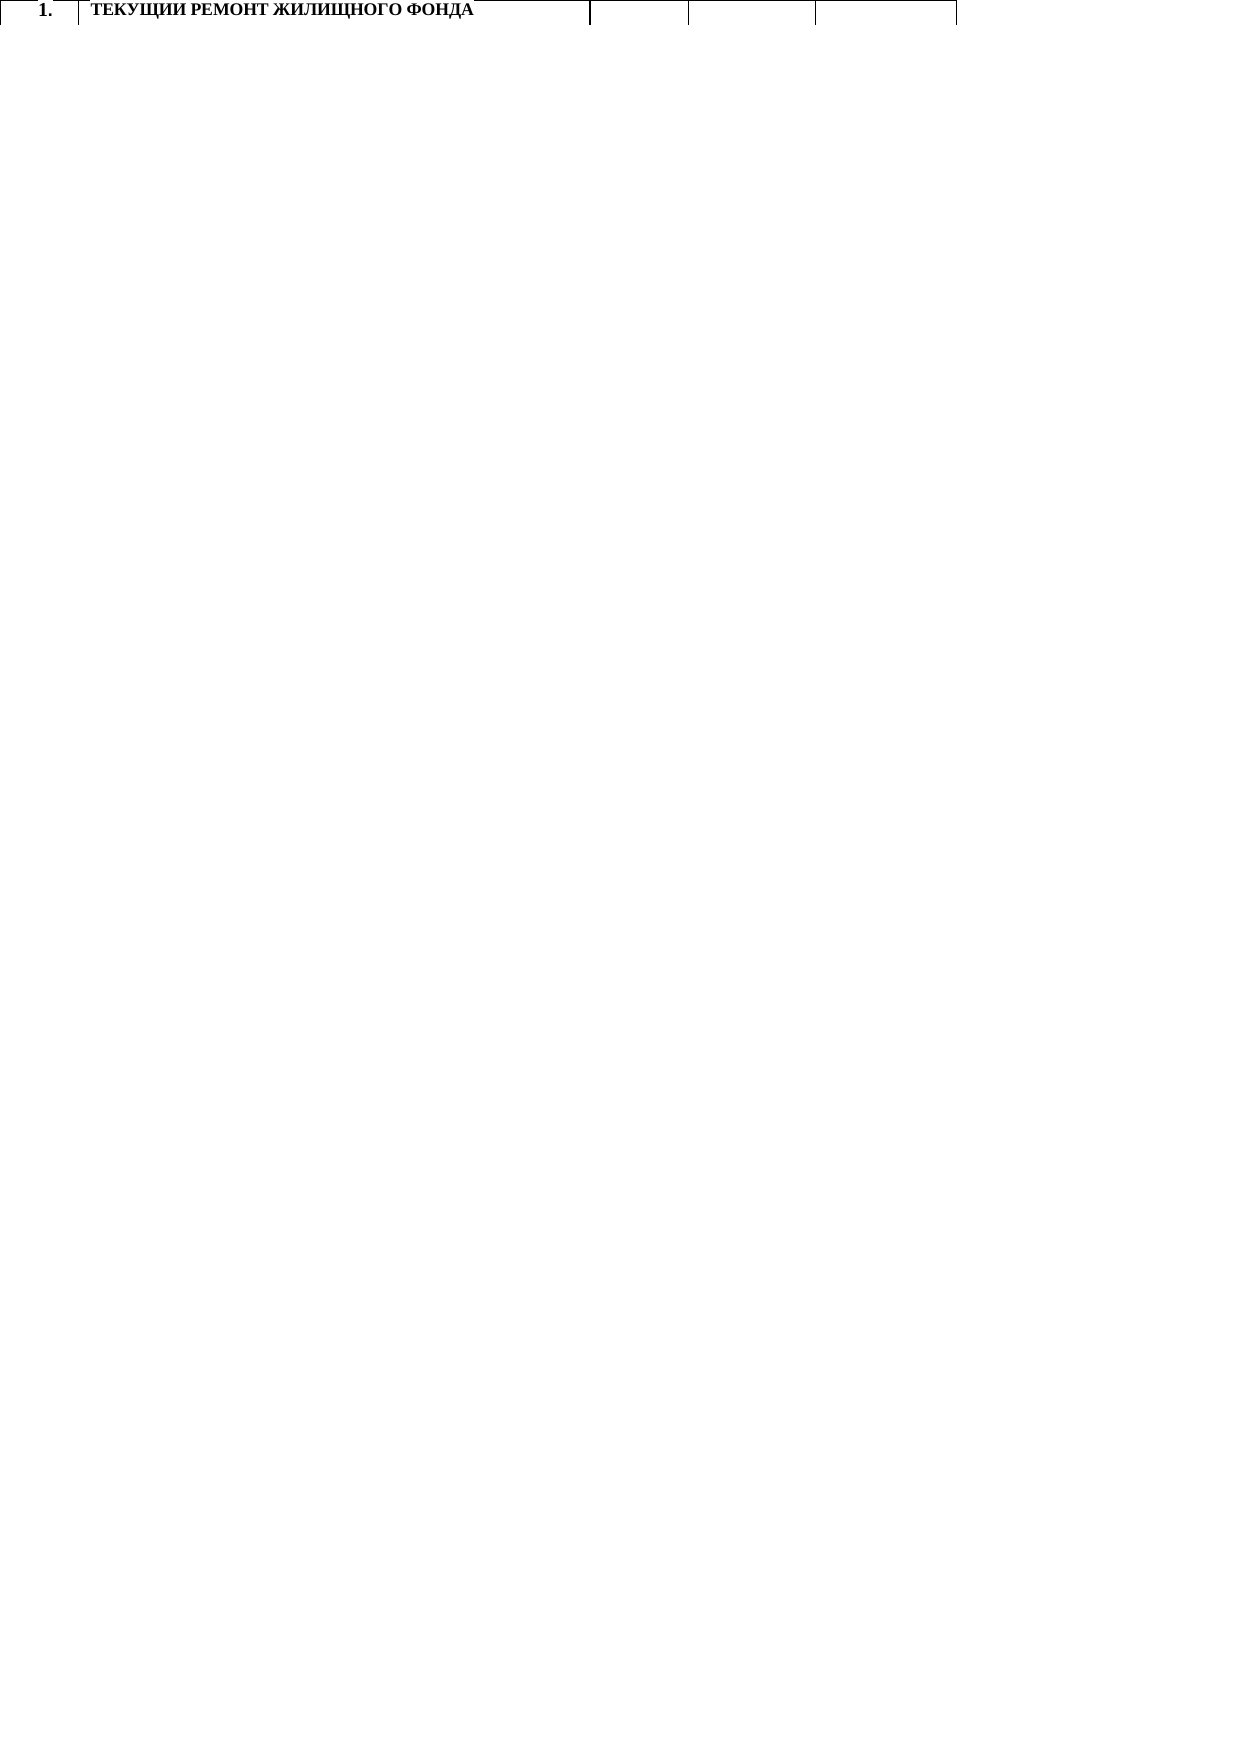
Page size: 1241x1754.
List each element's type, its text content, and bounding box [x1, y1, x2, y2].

table_cell [591, 1, 688, 25]
table_cell [816, 1, 956, 25]
table_cell ТЕКУЩИИ РЕМОНТ ЖИЛИЩНОГО ФОНДА [79, 1, 589, 25]
table_cell [689, 1, 815, 25]
table_cell 1. [1, 1, 78, 25]
